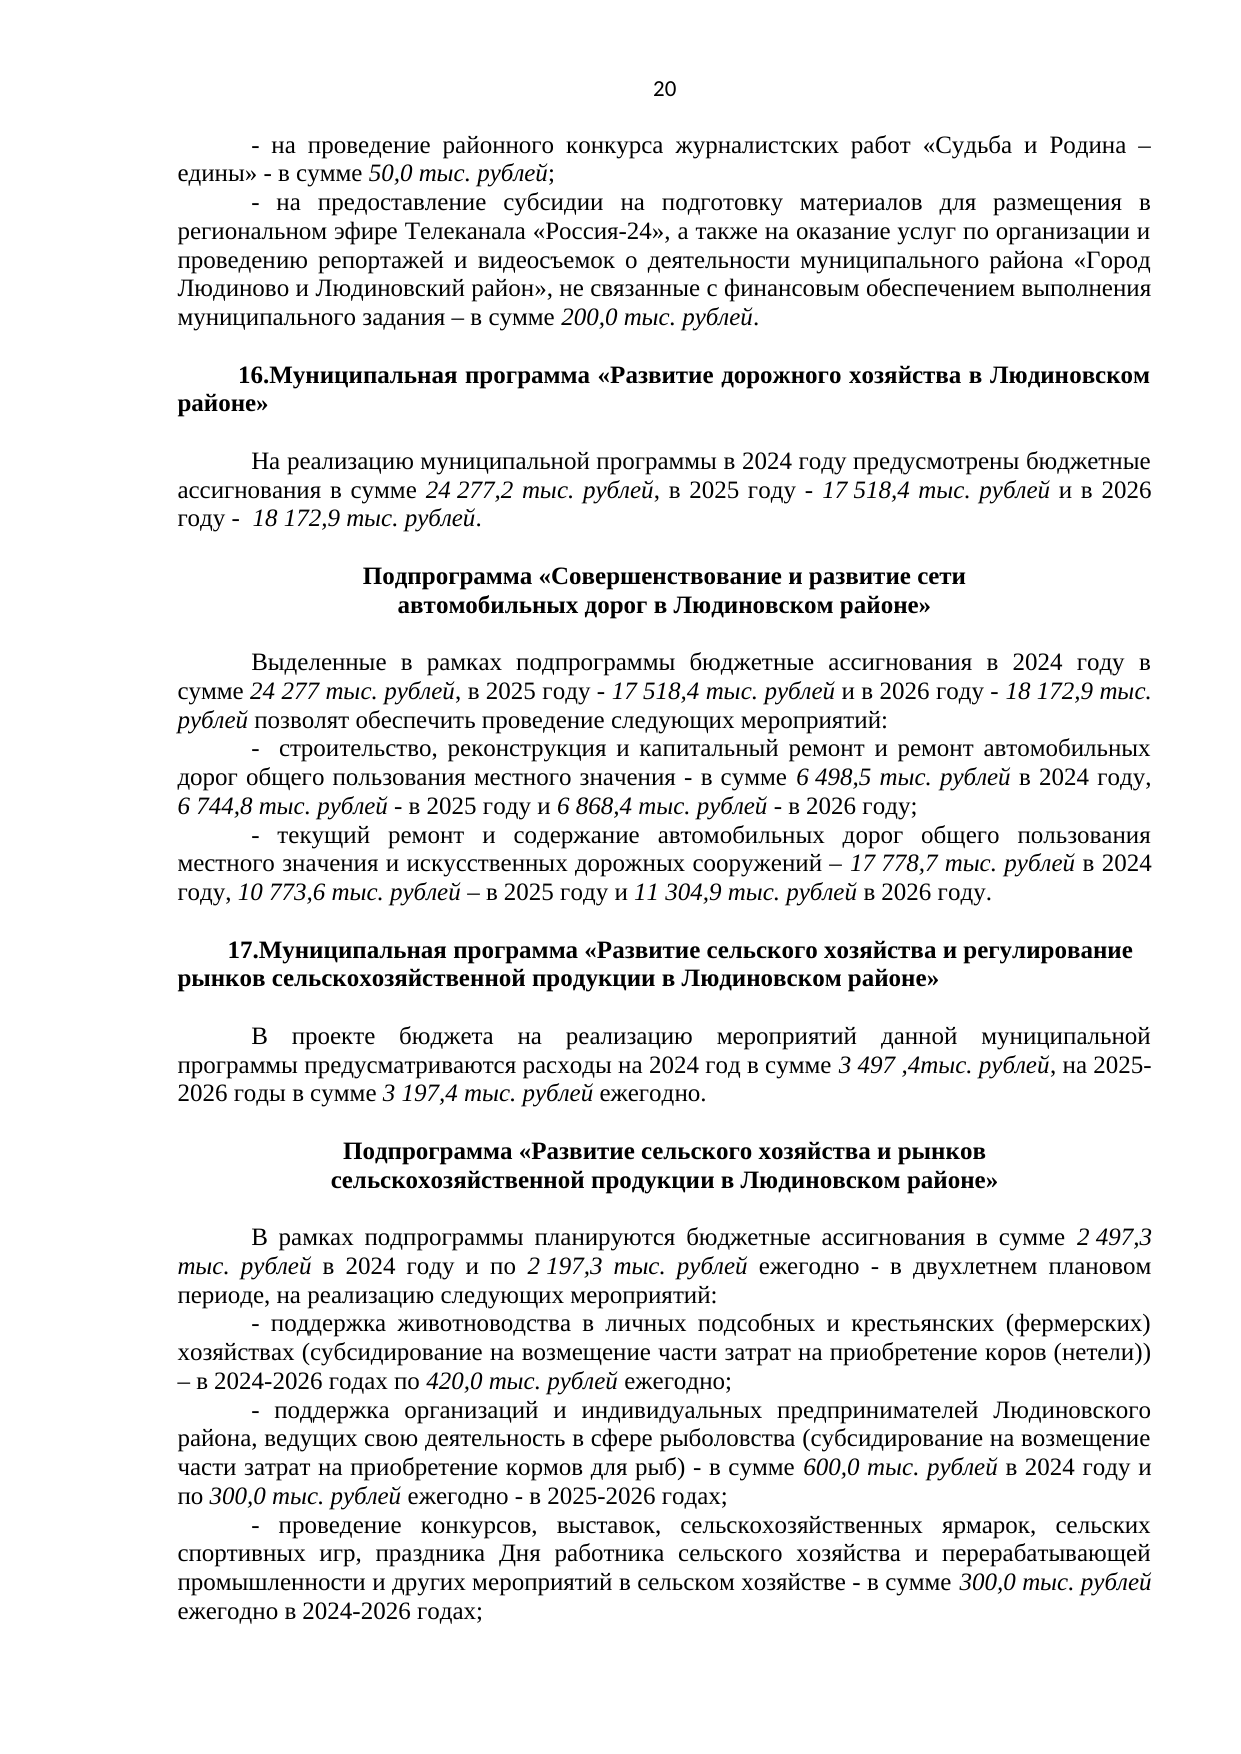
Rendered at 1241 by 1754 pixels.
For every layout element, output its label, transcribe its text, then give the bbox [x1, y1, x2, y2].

text В рамках подпрограммы планируются бюджетные ассигнования в сумме 2 497,3 тыс. рублей в 2024 году и по 2 197,3 тыс. рублей ежегодно - в двухлетнем плановом периоде, на реализацию следующих мероприятий: [177, 1222, 1152, 1308]
text - на проведение районного конкурса журналистских работ «Судьба и Родина – едины» - в сумме 50,0 тыс. рублей; [177, 130, 1152, 187]
text - проведение конкурсов, выставок, сельскохозяйственных ярмарок, сельских спортивных игр, праздника Дня работника сельского хозяйства и перерабатывающей промышленности и других мероприятий в сельском хозяйстве - в сумме 300,0 тыс. рублей ежегодно в 2024-2026 годах; [177, 1510, 1152, 1625]
text рынков сельскохозяйственной продукции в Людиновском районе» [177, 963, 1152, 992]
text В проекте бюджета на реализацию мероприятий данной муниципальной программы предусматриваются расходы на 2024 год в сумме 3 497 ,4тыс. рублей, на 2025-2026 годы в сумме 3 197,4 тыс. рублей ежегодно. [177, 1021, 1152, 1107]
text автомобильных дорог в Людиновском районе» [177, 590, 1152, 618]
text Подпрограмма «Совершенствование и развитие сети [177, 561, 1152, 590]
text - поддержка организаций и индивидуальных предпринимателей Людиновского района, ведущих свою деятельность в сфере рыболовства (субсидирование на возмещение части затрат на приобретение кормов для рыб) - в сумме 600,0 тыс. рублей в 2024 году и по 300,0 тыс. рублей ежегодно - в 2025-2026 годах; [177, 1395, 1152, 1510]
text - поддержка животноводства в личных подсобных и крестьянских (фермерских) хозяйствах (субсидирование на возмещение части затрат на приобретение коров (нетели)) – в 2024-2026 годах по 420,0 тыс. рублей ежегодно; [177, 1308, 1152, 1395]
text 16.Муниципальная программа «Развитие дорожного хозяйства в Людиновском районе» [177, 360, 1152, 417]
text 17.Муниципальная программа «Развитие сельского хозяйства и регулирование [177, 935, 1152, 963]
text сельскохозяйственной продукции в Людиновском районе» [177, 1165, 1152, 1193]
text На реализацию муниципальной программы в 2024 году предусмотрены бюджетные ассигнования в сумме 24 277,2 тыс. рублей, в 2025 году - 17 518,4 тыс. рублей и в 2026 году - 18 172,9 тыс. рублей. [177, 446, 1152, 532]
text Выделенные в рамках подпрограммы бюджетные ассигнования в 2024 году в сумме 24 277 тыс. рублей, в 2025 году - 17 518,4 тыс. рублей и в 2026 году - 18 172,9 тыс. рублей позволят обеспечить проведение следующих мероприятий: [177, 647, 1152, 733]
text - на предоставление субсидии на подготовку материалов для размещения в региональном эфире Телеканала «Россия-24», а также на оказание услуг по организации и проведению репортажей и видеосъемок о деятельности муниципального района «Город Людиново и Людиновский район», не связанные с финансовым обеспечением выполнения муниципального задания – в сумме 200,0 тыс. рублей. [177, 187, 1152, 331]
text Подпрограмма «Развитие сельского хозяйства и рынков [177, 1136, 1152, 1165]
text - текущий ремонт и содержание автомобильных дорог общего пользования местного значения и искусственных дорожных сооружений – 17 778,7 тыс. рублей в 2024 году, 10 773,6 тыс. рублей – в 2025 году и 11 304,9 тыс. рублей в 2026 году. [177, 820, 1152, 906]
text - строительство, реконструкция и капитальный ремонт и ремонт автомобильных дорог общего пользования местного значения - в сумме 6 498,5 тыс. рублей в 2024 году, 6 744,8 тыс. рублей - в 2025 году и 6 868,4 тыс. рублей - в 2026 году; [177, 733, 1152, 820]
